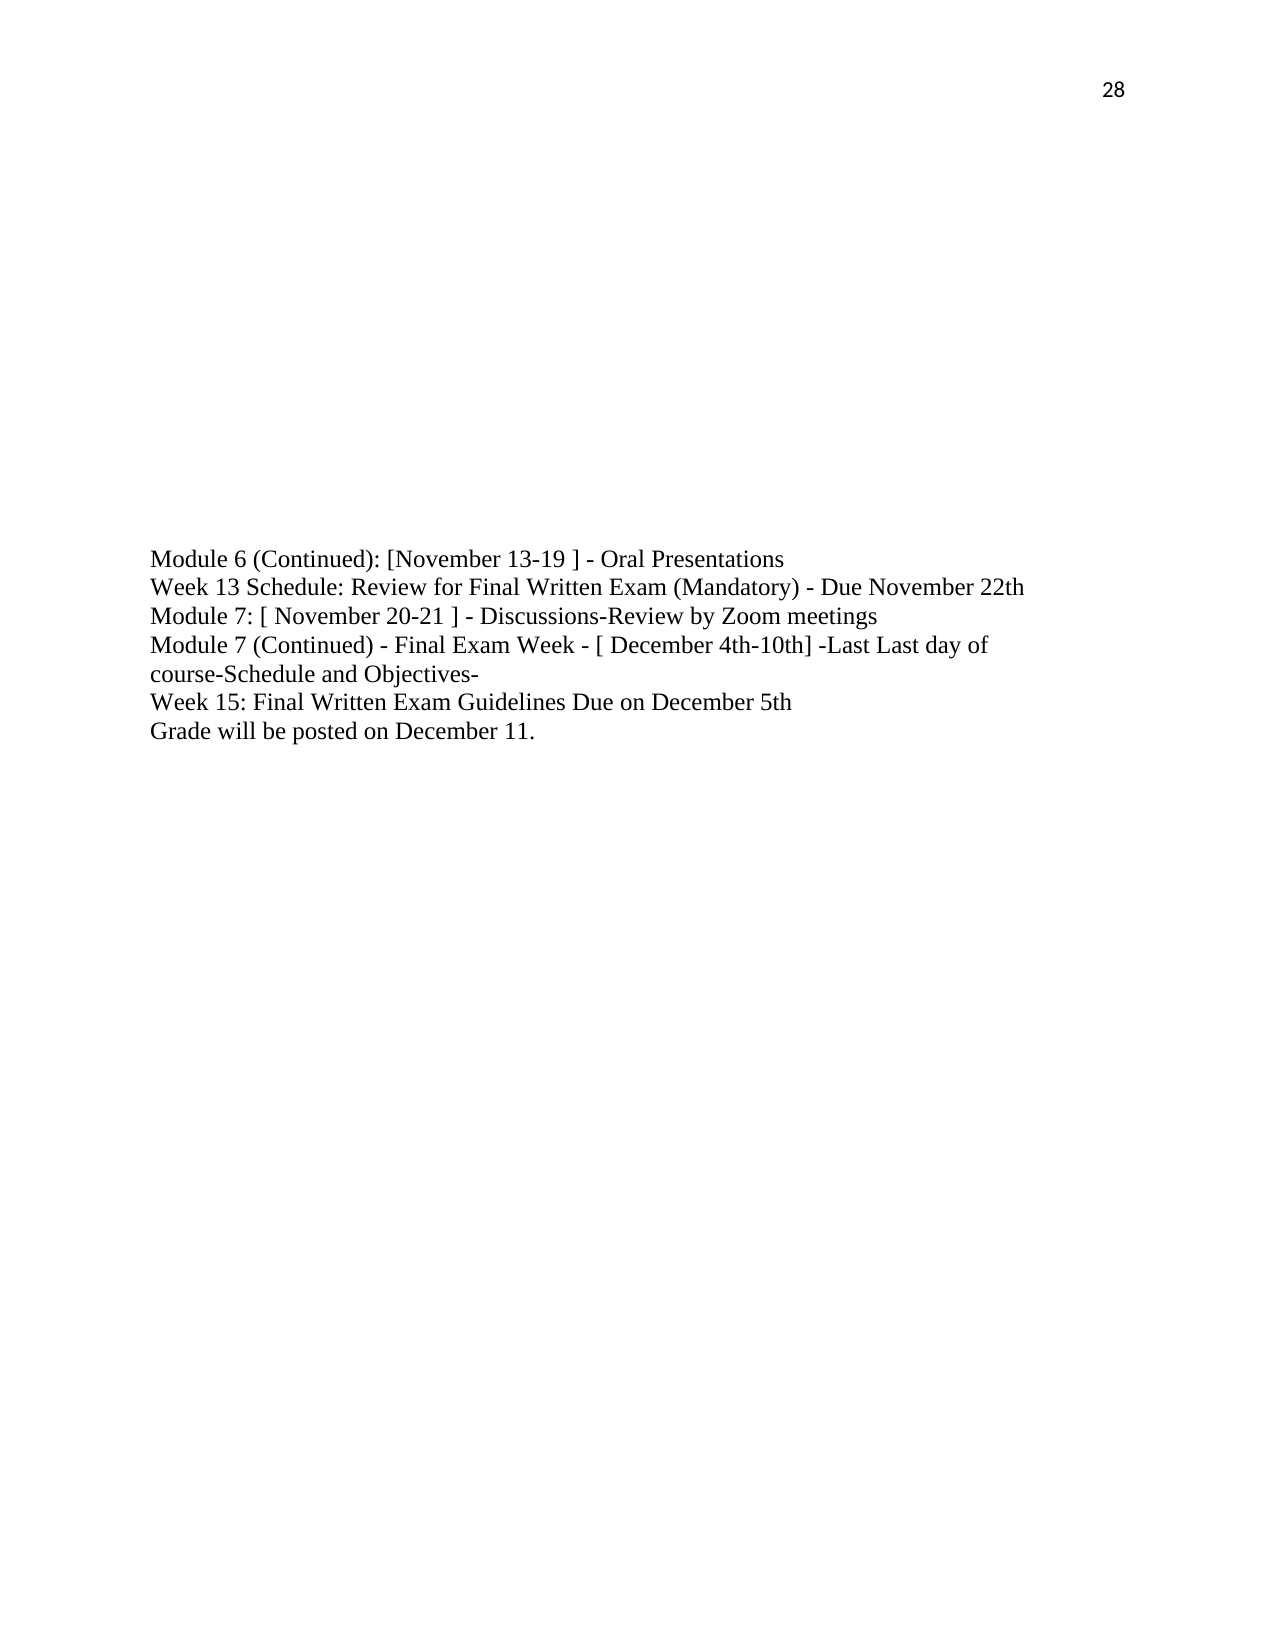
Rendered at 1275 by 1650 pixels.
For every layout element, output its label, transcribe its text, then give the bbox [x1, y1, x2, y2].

text Module 6 (Continued): [November 13-19 ] - Oral Presentations Week 13 Schedule: Review for Final Written Exam (Mandatory) - Due November 22th Module 7: [ November 20-21 ] - Discussions-Review by Zoom meetings Module 7 (Continued) - Final Exam Week - [ December 4th-10th] -Last Last day of course-Schedule and Objectives- Week 15: Final Written Exam Guidelines Due on December 5th Grade will be posted on December 11. [150, 515, 1125, 745]
